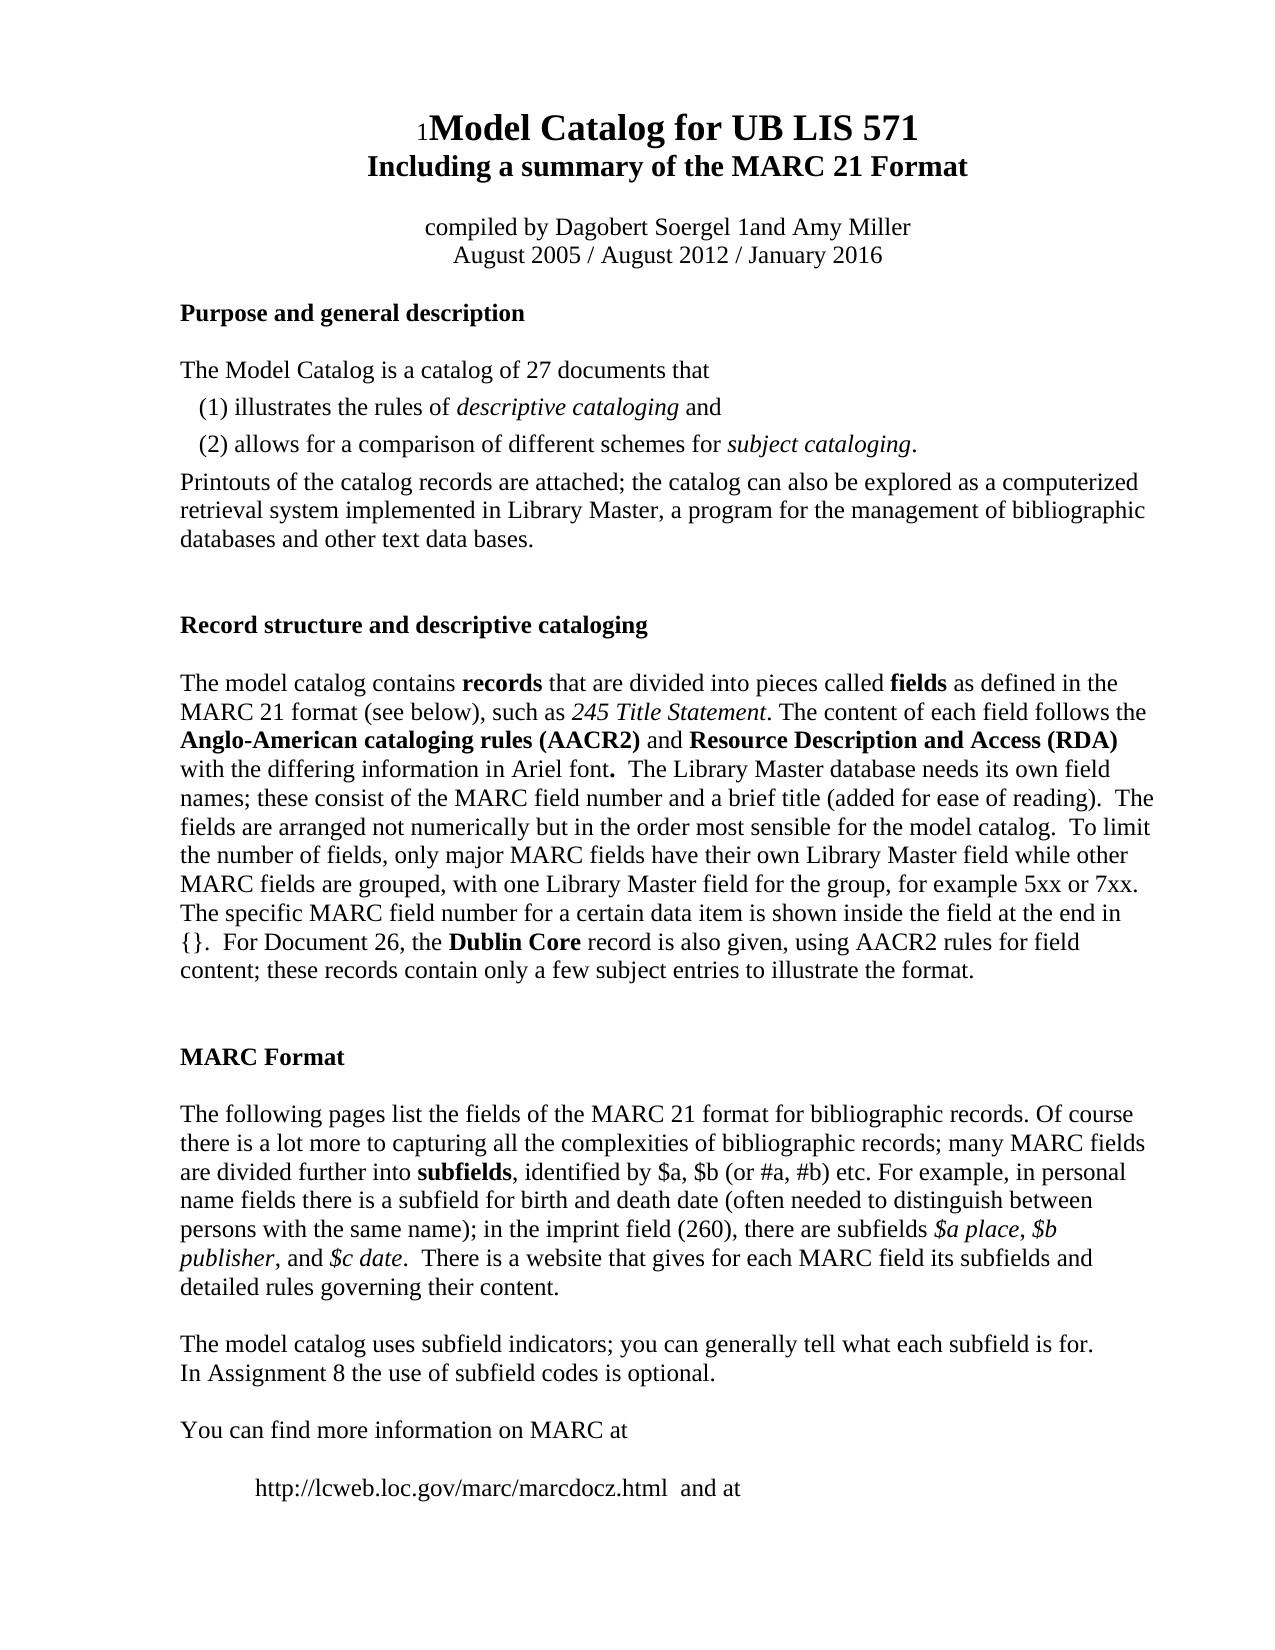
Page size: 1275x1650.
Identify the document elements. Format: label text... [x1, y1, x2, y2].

text Purpose and general description [180, 298, 1155, 327]
text Printouts of the catalog records are attached; the catalog can also be explored as a computerized retrieval system implemented in Library Master, a program for the management of bibliographic databases and other text data bases. [180, 467, 1155, 553]
text The model catalog uses subfield indicators; you can generally tell what each subfield is for. [180, 1329, 1155, 1358]
text (1) illustrates the rules of descriptive cataloging and [180, 392, 1155, 421]
text The model catalog contains records that are divided into pieces called fields as defined in the MARC 21 format (see below), such as 245 Title Statement. The content of each field follows the Anglo-American cataloging rules (AACR2) and Resource Description and Access (RDA) with the differing information in Ariel font. The Library Master database needs its own field names; these consist of the MARC field number and a brief title (added for ease of reading). The fields are arranged not numerically but in the order most sensible for the model catalog. To limit the number of fields, only major MARC fields have their own Library Master field while other MARC fields are grouped, with one Library Master field for the group, for example 5xx or 7xx. The specific MARC field number for a certain data item is shown inside the field at the end in {}. For Document 26, the Dublin Core record is also given, using AACR2 rules for field content; these records contain only a few subject entries to illustrate the format. [180, 668, 1155, 984]
text http://lcweb.loc.gov/marc/marcdocz.html and at [255, 1473, 1155, 1502]
text The following pages list the fields of the MARC 21 format for bibliographic records. Of course there is a lot more to capturing all the complexities of bibliographic records; many MARC fields are divided further into subfields, identified by $a, $b (or #a, #b) etc. For example, in personal name fields there is a subfield for birth and death date (often needed to distinguish between persons with the same name); in the imprint field (260), there are subfields $a place, $b publisher, and $c date. There is a website that gives for each MARC field its subfields and detailed rules governing their content. [180, 1099, 1155, 1300]
text MARC Format [180, 1042, 1155, 1070]
text Model Catalog for UB LIS 571 [180, 105, 1155, 148]
text compiled by Dagobert Soergel and Amy Miller [180, 212, 1155, 240]
text Including a summary of the MARC 21 Format [180, 148, 1155, 183]
text The Model Catalog is a catalog of 27 documents that [180, 355, 1155, 384]
text August 2005 / August 2012 / January 2016 [180, 240, 1155, 269]
text (2) allows for a comparison of different schemes for subject cataloging. [180, 429, 1155, 458]
text You can find more information on MARC at [180, 1415, 1155, 1444]
text In Assignment 8 the use of subfield codes is optional. [180, 1358, 1155, 1387]
text Record structure and descriptive cataloging [180, 610, 1155, 639]
